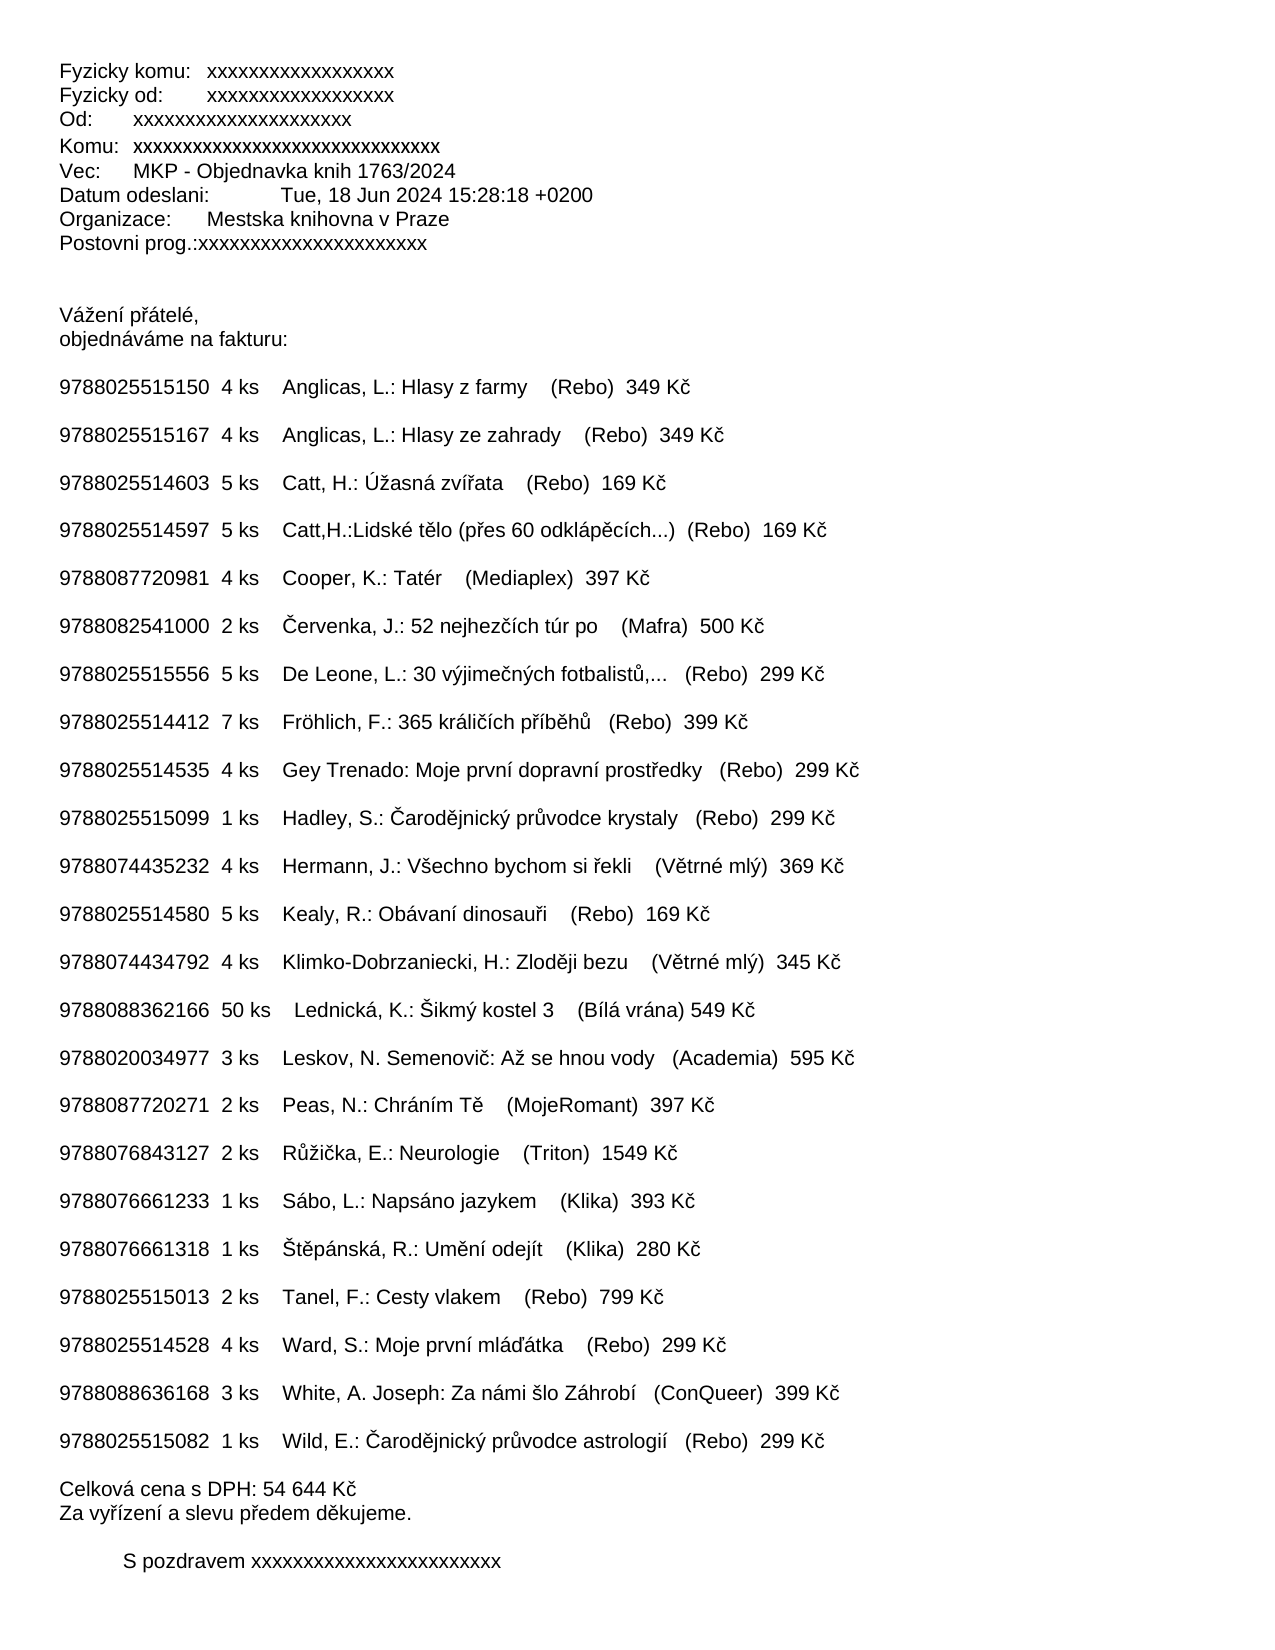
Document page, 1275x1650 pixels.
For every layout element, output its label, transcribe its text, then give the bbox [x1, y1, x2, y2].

text 9788025515082 1 ks Wild, E.: Čarodějnický průvodce astrologií (Rebo) 299 Kč [59, 1429, 1216, 1453]
text 9788025514597 5 ks Catt,H.:Lidské tělo (přes 60 odklápěcích...) (Rebo) 169 Kč [59, 518, 1216, 542]
text 9788074435232 4 ks Hermann, J.: Všechno bychom si řekli (Větrné mlý) 369 Kč [59, 854, 1216, 878]
text Za vyřízení a slevu předem děkujeme. [59, 1501, 1216, 1524]
text 9788025515013 2 ks Tanel, F.: Cesty vlakem (Rebo) 799 Kč [59, 1285, 1216, 1309]
text 9788025514580 5 ks Kealy, R.: Obávaní dinosauři (Rebo) 169 Kč [59, 902, 1216, 926]
text objednáváme na fakturu: [59, 327, 1216, 351]
text 9788025515167 4 ks Anglicas, L.: Hlasy ze zahrady (Rebo) 349 Kč [59, 422, 1216, 446]
text Komu: xxxxxxxxxxxxxxxxxxxxxxxxxxxxxxx [59, 131, 1216, 159]
text Od: xxxxxxxxxxxxxxxxxxxxx [59, 107, 1216, 131]
text 9788076661318 1 ks Štěpánská, R.: Umění odejít (Klika) 280 Kč [59, 1237, 1216, 1261]
text Postovni prog.:xxxxxxxxxxxxxxxxxxxxxx [59, 231, 1216, 255]
text 9788087720271 2 ks Peas, N.: Chráním Tě (MojeRomant) 397 Kč [59, 1093, 1216, 1117]
text 9788025515150 4 ks Anglicas, L.: Hlasy z farmy (Rebo) 349 Kč [59, 374, 1216, 398]
text 9788025514528 4 ks Ward, S.: Moje první mláďátka (Rebo) 299 Kč [59, 1333, 1216, 1357]
text 9788076661233 1 ks Sábo, L.: Napsáno jazykem (Klika) 393 Kč [59, 1189, 1216, 1213]
text 9788025514535 4 ks Gey Trenado: Moje první dopravní prostředky (Rebo) 299 Kč [59, 758, 1216, 782]
text Fyzicky od: xxxxxxxxxxxxxxxxxx [59, 83, 1216, 107]
text Celková cena s DPH: 54 644 Kč [59, 1477, 1216, 1501]
text 9788087720981 4 ks Cooper, K.: Tatér (Mediaplex) 397 Kč [59, 566, 1216, 590]
text Fyzicky komu: xxxxxxxxxxxxxxxxxx [59, 59, 1216, 83]
text 9788088636168 3 ks White, A. Joseph: Za námi šlo Záhrobí (ConQueer) 399 Kč [59, 1381, 1216, 1405]
text 9788076843127 2 ks Růžička, E.: Neurologie (Triton) 1549 Kč [59, 1141, 1216, 1165]
text Organizace: Mestska knihovna v Praze [59, 207, 1216, 231]
text Vážení přátelé, [59, 303, 1216, 327]
text Vec: MKP - Objednavka knih 1763/2024 [59, 159, 1216, 183]
text 9788025514603 5 ks Catt, H.: Úžasná zvířata (Rebo) 169 Kč [59, 470, 1216, 494]
text 9788020034977 3 ks Leskov, N. Semenovič: Až se hnou vody (Academia) 595 Kč [59, 1045, 1216, 1069]
text S pozdravem xxxxxxxxxxxxxxxxxxxxxxxx [59, 1548, 1216, 1572]
text Datum odeslani: Tue, 18 Jun 2024 15:28:18 +0200 [59, 183, 1216, 207]
text 9788088362166 50 ks Lednická, K.: Šikmý kostel 3 (Bílá vrána) 549 Kč [59, 997, 1216, 1021]
text 9788025514412 7 ks Fröhlich, F.: 365 králičích příběhů (Rebo) 399 Kč [59, 710, 1216, 734]
text 9788074434792 4 ks Klimko-Dobrzaniecki, H.: Zloději bezu (Větrné mlý) 345 Kč [59, 949, 1216, 973]
text 9788025515099 1 ks Hadley, S.: Čarodějnický průvodce krystaly (Rebo) 299 Kč [59, 806, 1216, 830]
text 9788082541000 2 ks Červenka, J.: 52 nejhezčích túr po (Mafra) 500 Kč [59, 614, 1216, 638]
text 9788025515556 5 ks De Leone, L.: 30 výjimečných fotbalistů,... (Rebo) 299 Kč [59, 662, 1216, 686]
